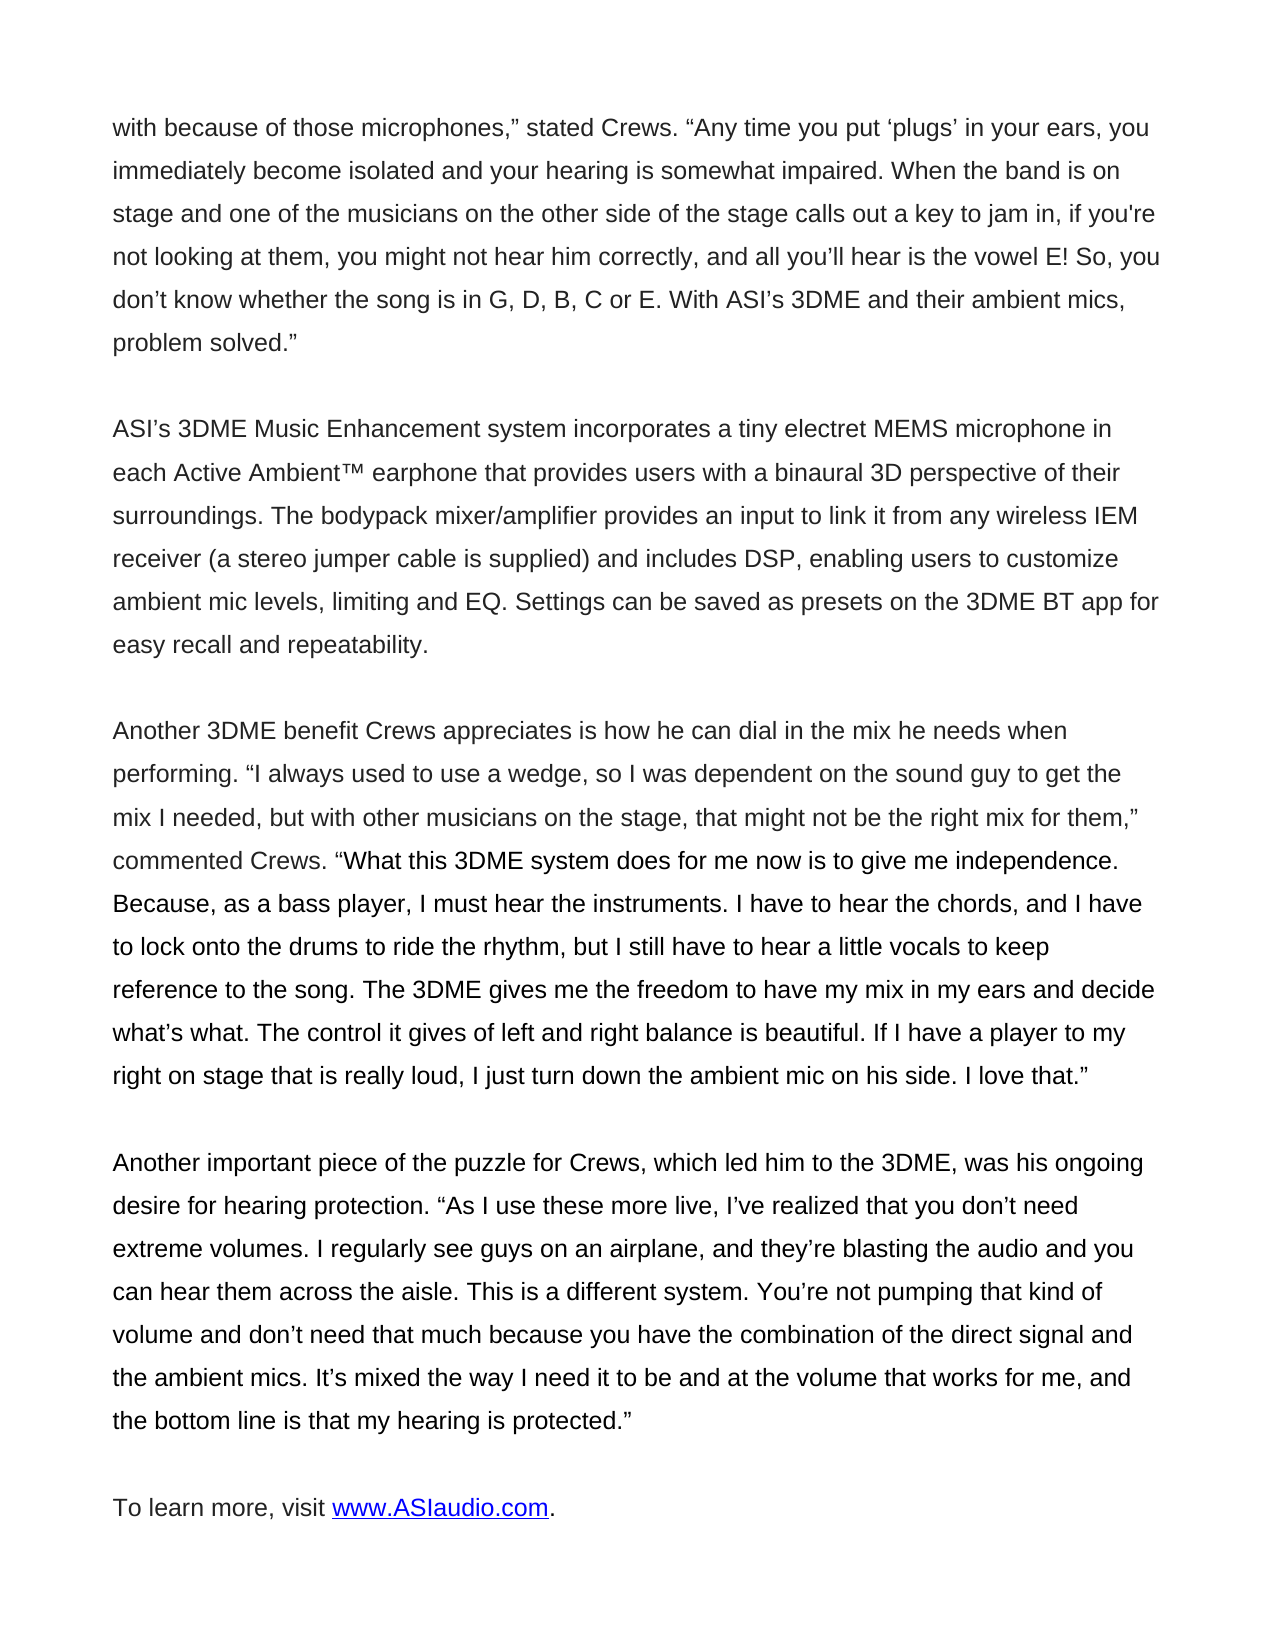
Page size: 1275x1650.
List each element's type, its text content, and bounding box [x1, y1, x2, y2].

text Another 3DME benefit Crews appreciates is how he can dial in the mix he needs when performing. “I always used to use a wedge, so I was dependent on the sound guy to get the mix I needed, but with other musicians on the stage, that might not be the right mix for them,” commented Crews. “What this 3DME system does for me now is to give me independence. Because, as a bass player, I must hear the instruments. I have to hear the chords, and I have to lock onto the drums to ride the rhythm, but I still have to hear a little vocals to keep reference to the song. The 3DME gives me the freedom to have my mix in my ears and decide what’s what. The control it gives of left and right balance is beautiful. If I have a player to my right on stage that is really loud, I just turn down the ambient mic on his side. I love that.” [112, 716, 1162, 1090]
text Another important piece of the puzzle for Crews, which led him to the 3DME, was his ongoing desire for hearing protection. “As I use these more live, I’ve realized that you don’t need extreme volumes. I regularly see guys on an airplane, and they’re blasting the audio and you can hear them across the aisle. This is a different system. You’re not pumping that kind of volume and don’t need that much because you have the combination of the direct signal and the ambient mics. It’s mixed the way I need it to be and at the volume that works for me, and the bottom line is that my hearing is protected.” [112, 1147, 1162, 1435]
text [112, 112, 1162, 357]
text To learn more, visit www.ASIaudio.com. [112, 1492, 1162, 1521]
text ASI’s 3DME Music Enhancement system incorporates a tiny electret MEMS microphone in each Active Ambient™ earphone that provides users with a binaural 3D perspective of their surroundings. The bodypack mixer/amplifier provides an input to link it from any wireless IEM receiver (a stereo jumper cable is supplied) and includes DSP, enabling users to customize ambient mic levels, limiting and EQ. Settings can be saved as presets on the 3DME BT app for easy recall and repeatability. [112, 414, 1162, 659]
